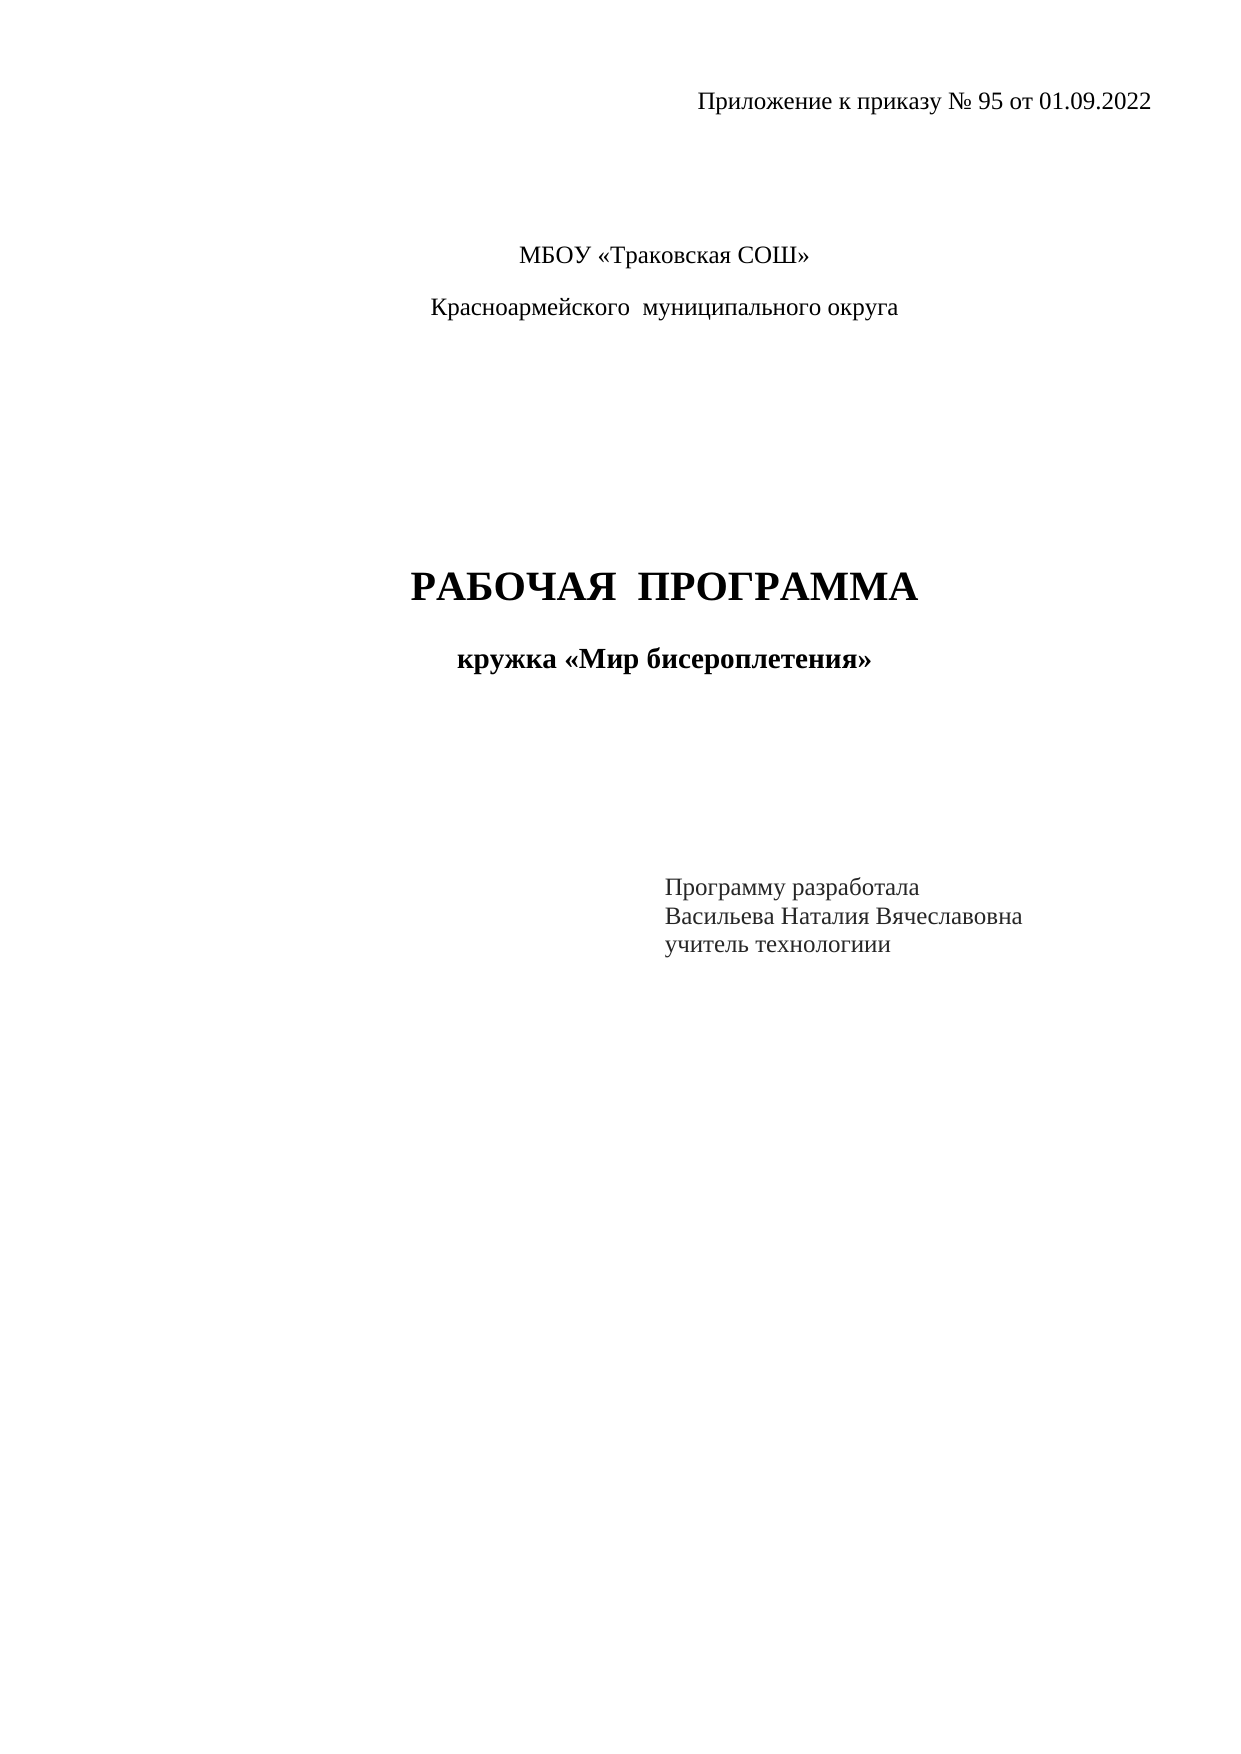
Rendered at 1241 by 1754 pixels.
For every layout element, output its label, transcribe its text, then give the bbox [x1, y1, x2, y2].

text Красноармейского муниципального округа [177, 292, 1152, 320]
text кружка «Мир бисероплетения» [177, 642, 1152, 675]
text РАБОЧАЯ ПРОГРАММА [177, 562, 1152, 609]
text МБОУ «Траковская СОШ» [177, 240, 1152, 269]
text Программу разработала [664, 872, 1152, 901]
text учитель технологиии [664, 929, 1152, 958]
text Васильева Наталия Вячеславовна [664, 901, 1152, 929]
text Приложение к приказу № 95 от 01.09.2022 [177, 86, 1152, 115]
